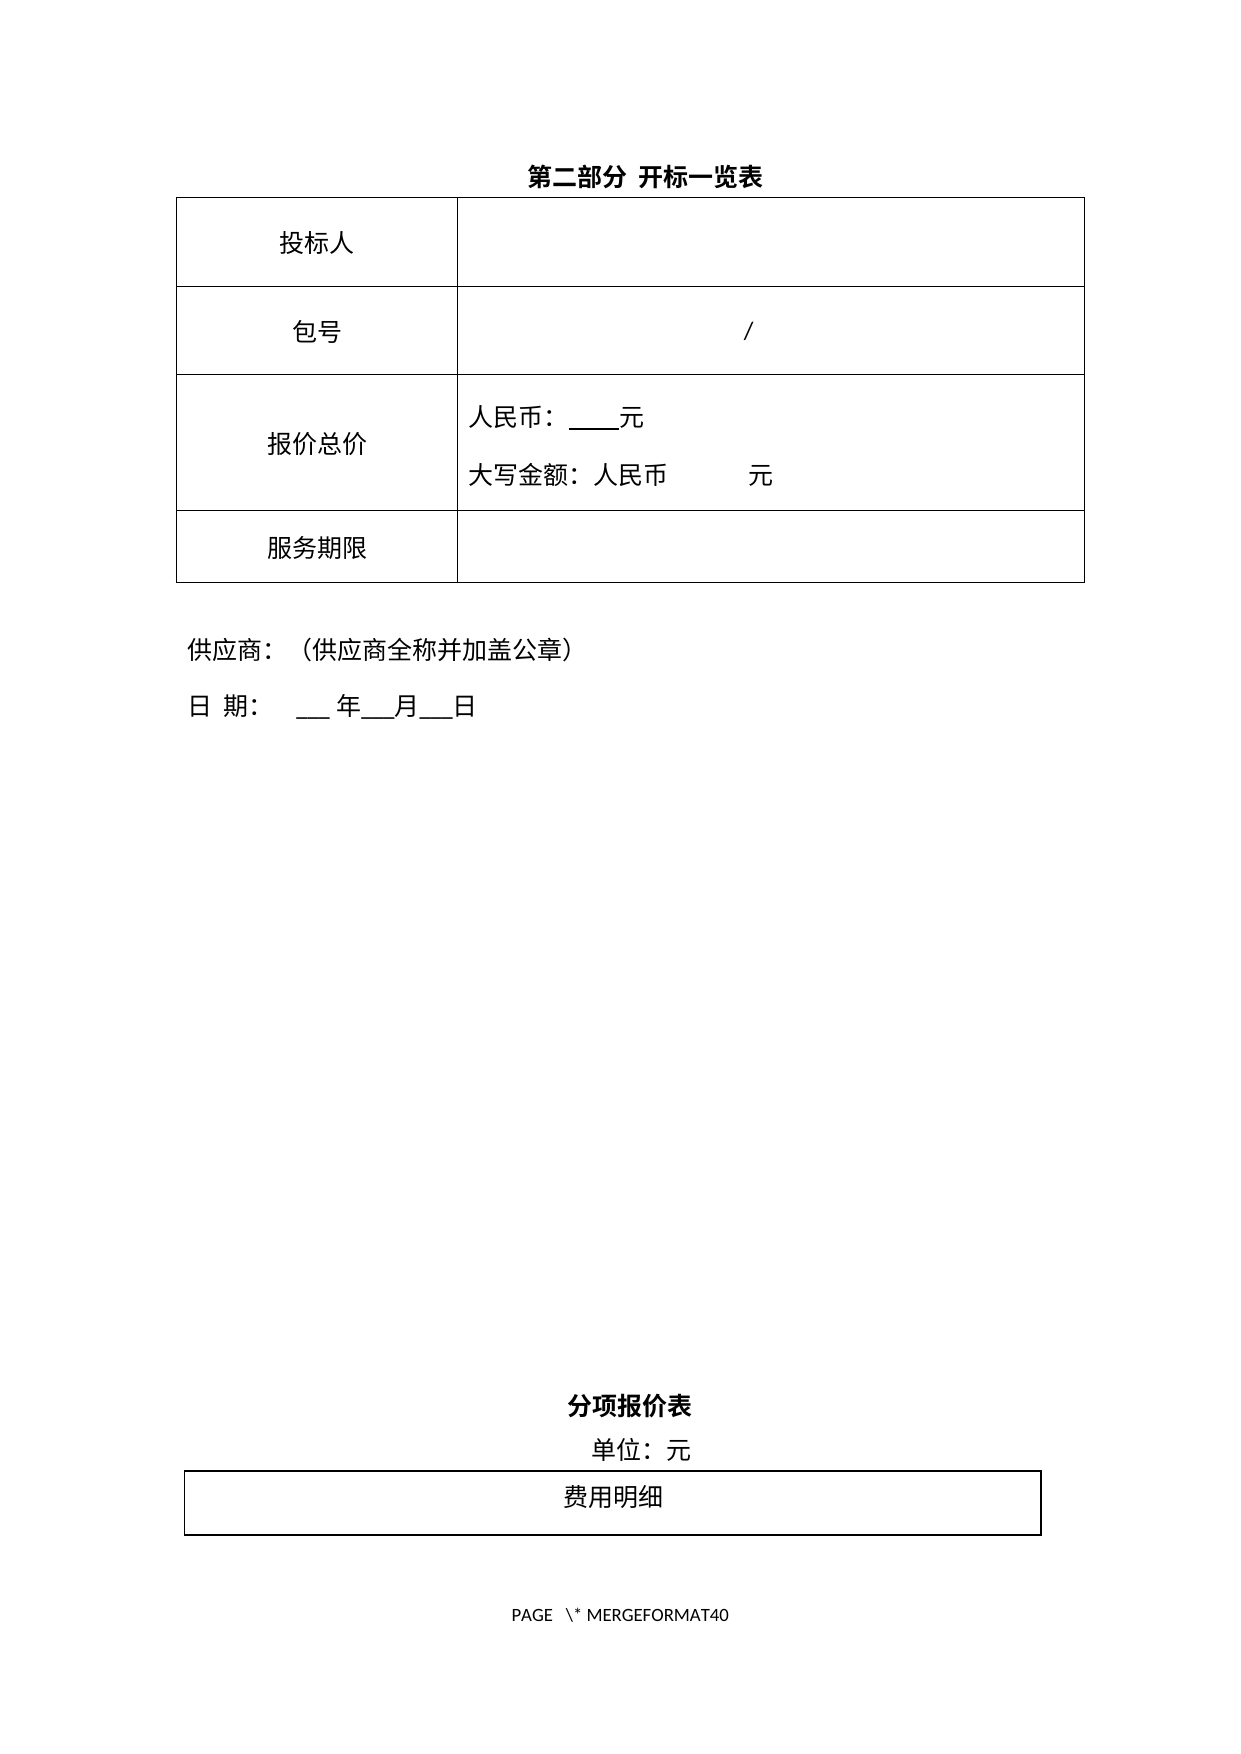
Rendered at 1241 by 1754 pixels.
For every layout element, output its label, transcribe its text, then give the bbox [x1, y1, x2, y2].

subtitle 分项报价表 [187, 1383, 1053, 1426]
table_header 投标人 [177, 198, 457, 286]
text 单位：元 [187, 1426, 953, 1470]
text 供应商：（供应商全称并加盖公章） [187, 626, 1053, 670]
subtitle 第二部分 开标一览表 [187, 153, 1053, 197]
table_header [458, 198, 1084, 286]
table_cell / [458, 287, 1084, 374]
text 日 期： ___ 年___月___日 [187, 683, 1053, 726]
table_cell 人民币： 元 大写金额：人民币 元 [458, 375, 1084, 510]
table_header 费用明细 [185, 1472, 1040, 1534]
table_cell 服务期限 [177, 511, 457, 582]
table_cell 包号 [177, 287, 457, 374]
table_cell [458, 511, 1084, 582]
table_cell 报价总价 [177, 375, 457, 510]
